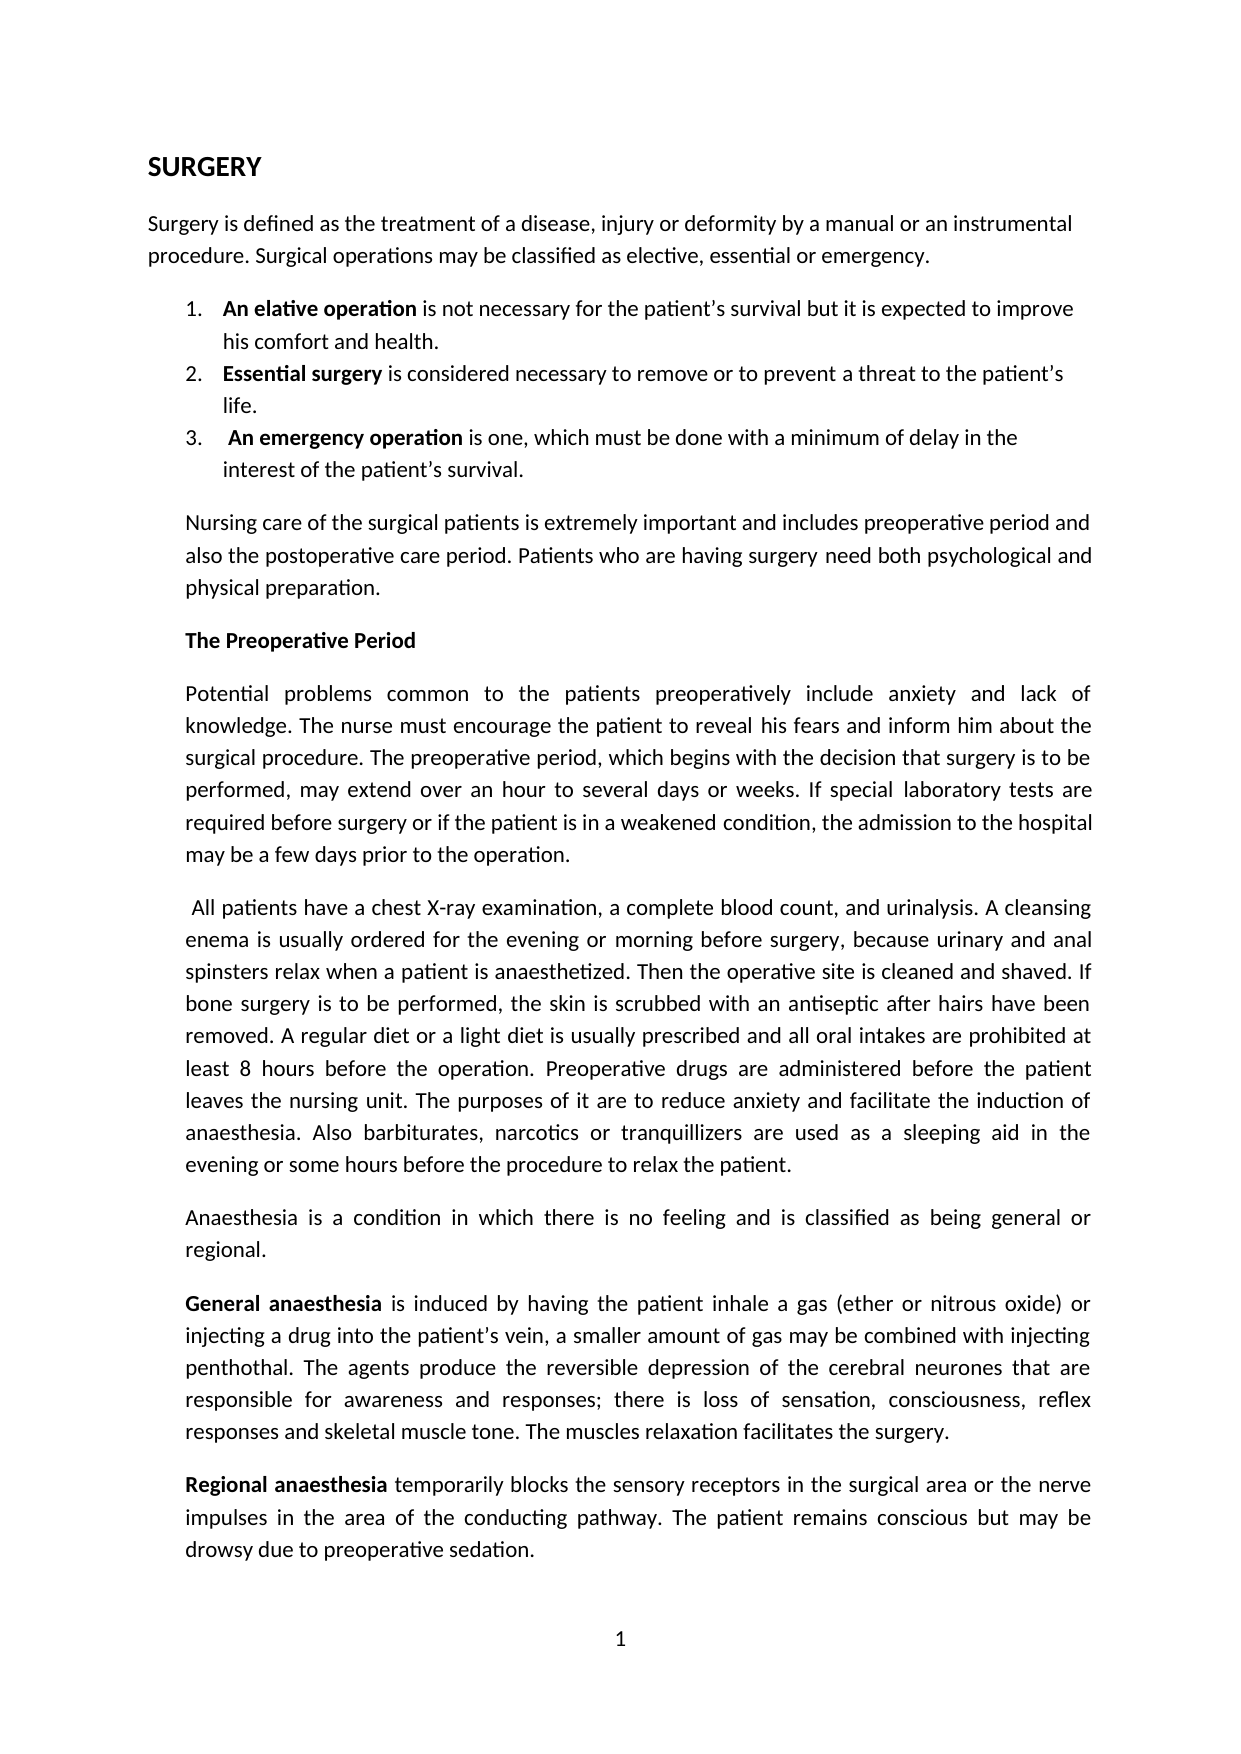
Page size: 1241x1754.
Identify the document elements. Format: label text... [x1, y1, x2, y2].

text Regional anaesthesia temporarily blocks the sensory receptors in the surgical area or the nerve impulses in the area of the conducting pathway. The patient remains conscious but may be drowsy due to preoperative sedation. [185, 1470, 1093, 1563]
text Anaesthesia is a condition in which there is no feeling and is classified as being general or regional. [185, 1203, 1093, 1264]
text The Preoperative Period [185, 626, 1093, 654]
list An elative operation is not necessary for the patient’s survival but it is expected to improve his comfort and health. [185, 294, 1093, 355]
text All patients have a chest X-ray examination, a complete blood count, and urinalysis. A cleansing enema is usually ordered for the evening or morning before surgery, because urinary and anal spinsters relax when a patient is anaesthetized. Then the operative site is cleaned and shaved. If bone surgery is to be performed, the skin is scrubbed with an antiseptic after hairs have been removed. A regular diet or a light diet is usually prescribed and all oral intakes are prohibited at least 8 hours before the operation. Preoperative drugs are administered before the patient leaves the nursing unit. The purposes of it are to reduce anxiety and facilitate the induction of anaesthesia. Also barbiturates, narcotics or tranquillizers are used as a sleeping aid in the evening or some hours before the procedure to relax the patient. [185, 893, 1093, 1178]
text Surgery is defined as the treatment of a disease, injury or deformity by a manual or an instrumental procedure. Surgical operations may be classified as elective, essential or emergency. [148, 209, 1093, 269]
text Potential problems common to the patients preoperatively include anxiety and lack of knowledge. The nurse must encourage the patient to reveal his fears and inform him about the surgical procedure. The preoperative period, which begins with the decision that surgery is to be performed, may extend over an hour to several days or weeks. If special laboratory tests are required before surgery or if the patient is in a weakened condition, the admission to the hospital may be a few days prior to the operation. [185, 679, 1093, 868]
text SURGERY [148, 148, 1093, 183]
text General anaesthesia is induced by having the patient inhale a gas (ether or nitrous oxide) or injecting a drug into the patient’s vein, a smaller amount of gas may be combined with injecting penthothal. The agents produce the reversible depression of the cerebral neurones that are responsible for awareness and responses; there is loss of sensation, consciousness, reflex responses and skeletal muscle tone. The muscles relaxation facilitates the surgery. [185, 1289, 1093, 1445]
list An emergency operation is one, which must be done with a minimum of delay in the interest of the patient’s survival. [185, 423, 1093, 483]
list Essential surgery is considered necessary to remove or to prevent a threat to the patient’s life. [185, 359, 1093, 419]
text Nursing care of the surgical patients is extremely important and includes preoperative period and also the postoperative care period. Patients who are having surgery need both psychological and physical preparation. [185, 508, 1093, 601]
